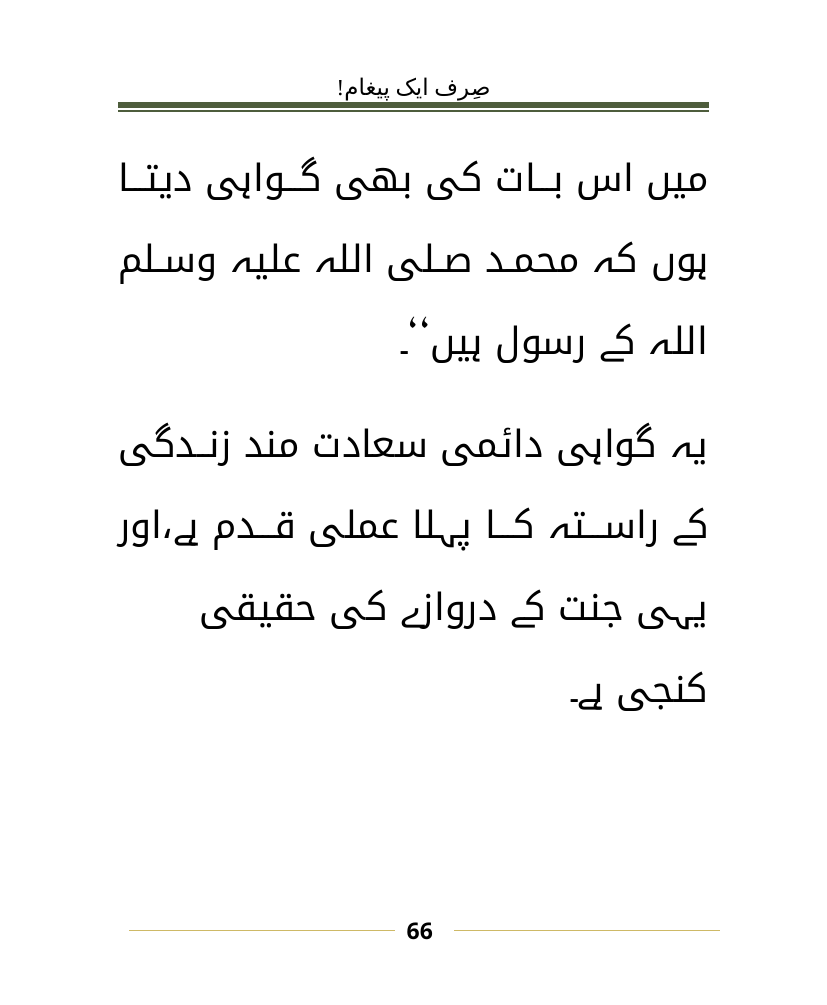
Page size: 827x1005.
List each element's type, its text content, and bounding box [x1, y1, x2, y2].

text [118, 143, 709, 378]
text یہ گواہی دائمی سعادت مند زندگی کے راستہ کا پہلا عملی قدم ہے،اور یہی جنت کے دروازے کی حقیقی کنجی ہے۔ [118, 409, 709, 726]
